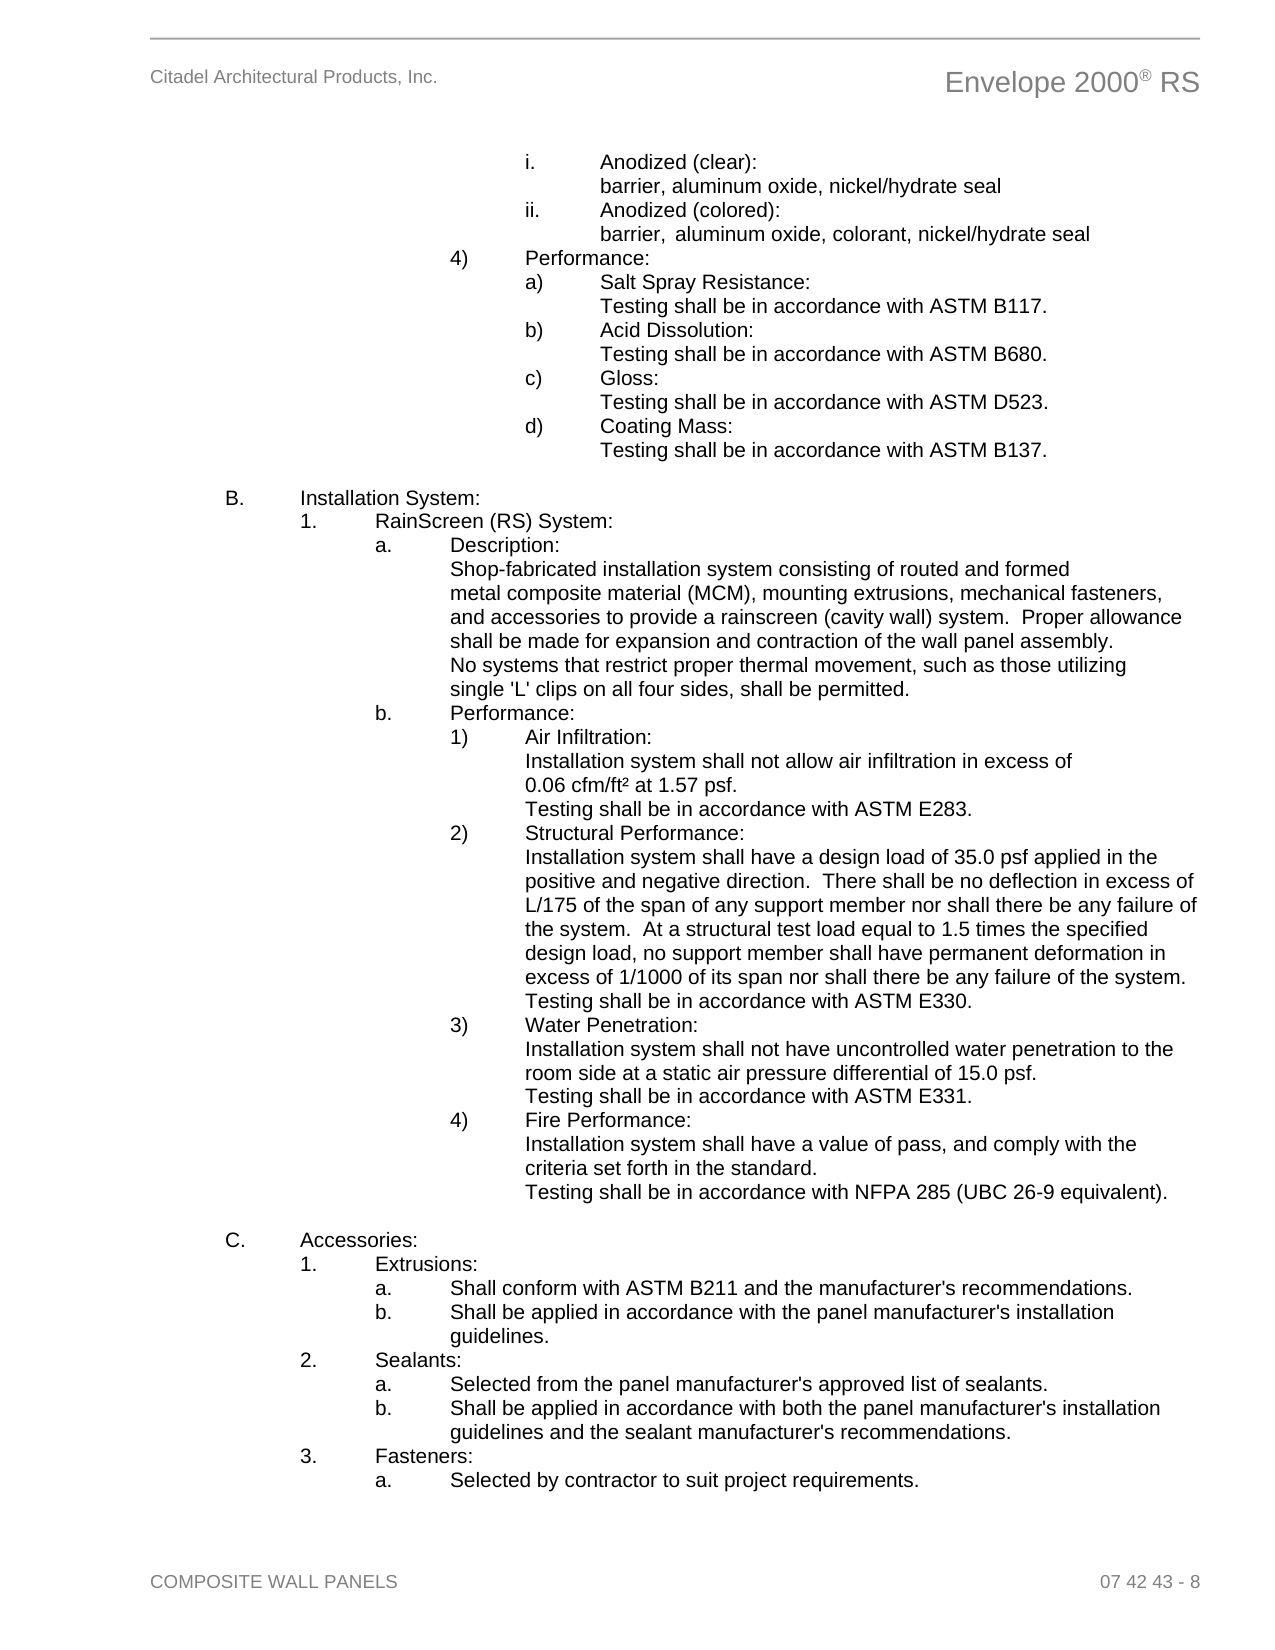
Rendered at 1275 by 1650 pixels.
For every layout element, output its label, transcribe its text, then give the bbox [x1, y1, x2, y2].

text Testing shall be in accordance with NFPA 285 (UBC 26-9 equivalent). [150, 1180, 1200, 1204]
text guidelines and the sealant manufacturer's recommendations. [150, 1420, 1200, 1444]
text a. Description: [150, 533, 1200, 557]
text 0.06 cfm/ft² at 1.57 psf. [150, 773, 1200, 797]
text d) Coating Mass: [150, 413, 1200, 437]
text Installation system shall not allow air infiltration in excess of [150, 749, 1200, 773]
text 3) Water Penetration: [150, 1012, 1200, 1036]
text excess of 1/1000 of its span nor shall there be any failure of the system. [150, 964, 1200, 988]
text design load, no support member shall have permanent deformation in [150, 941, 1200, 964]
text 1. Extrusions: [150, 1252, 1200, 1276]
text 4) Fire Performance: [150, 1108, 1200, 1132]
text B. Installation System: [150, 485, 1200, 509]
text metal composite material (MCM), mounting extrusions, mechanical fasteners, [150, 581, 1200, 605]
text b) Acid Dissolution: [150, 318, 1200, 342]
text a) Salt Spray Resistance: [150, 270, 1200, 294]
text Testing shall be in accordance with ASTM E283. [150, 797, 1200, 821]
text i. Anodized (clear): [150, 150, 1200, 174]
text shall be made for expansion and contraction of the wall panel assembly. [150, 629, 1200, 653]
text C. Accessories: [150, 1228, 1200, 1252]
text Testing shall be in accordance with ASTM D523. [150, 389, 1200, 413]
text Testing shall be in accordance with ASTM B117. [150, 294, 1200, 318]
text a. Selected from the panel manufacturer's approved list of sealants. [150, 1372, 1200, 1396]
text b. Performance: [150, 701, 1200, 725]
text 1. RainScreen (RS) System: [150, 509, 1200, 533]
text Installation system shall have a value of pass, and comply with the [150, 1132, 1200, 1156]
text single 'L' clips on all four sides, shall be permitted. [150, 677, 1200, 701]
text 1) Air Infiltration: [150, 725, 1200, 749]
text b. Shall be applied in accordance with the panel manufacturer's installation [150, 1300, 1200, 1324]
text Installation system shall have a design load of 35.0 psf applied in the [150, 845, 1200, 869]
text the system. At a structural test load equal to 1.5 times the specified [150, 917, 1200, 941]
text 2) Structural Performance: [150, 821, 1200, 845]
text c) Gloss: [150, 366, 1200, 389]
text 4) Performance: [150, 246, 1200, 270]
text Testing shall be in accordance with ASTM B680. [150, 342, 1200, 366]
text barrier, aluminum oxide, nickel/hydrate seal [150, 174, 1200, 198]
text L/175 of the span of any support member nor shall there be any failure of [150, 893, 1200, 917]
text criteria set forth in the standard. [150, 1156, 1200, 1180]
text and accessories to provide a rainscreen (cavity wall) system. Proper allowance [150, 605, 1200, 629]
text 3. Fasteners: [150, 1444, 1200, 1468]
text barrier, aluminum oxide, colorant, nickel/hydrate seal [150, 222, 1200, 246]
text Shop-fabricated installation system consisting of routed and formed [150, 557, 1200, 581]
text a. Shall conform with ASTM B211 and the manufacturer's recommendations. [150, 1276, 1200, 1300]
text No systems that restrict proper thermal movement, such as those utilizing [150, 653, 1200, 677]
text positive and negative direction. There shall be no deflection in excess of [150, 869, 1200, 893]
text b. Shall be applied in accordance with both the panel manufacturer's installation [150, 1396, 1200, 1420]
text Installation system shall not have uncontrolled water penetration to the [150, 1036, 1200, 1060]
text ii. Anodized (colored): [150, 198, 1200, 222]
text guidelines. [150, 1324, 1200, 1348]
text Testing shall be in accordance with ASTM E331. [150, 1084, 1200, 1108]
text a. Selected by contractor to suit project requirements. [150, 1468, 1200, 1492]
text room side at a static air pressure differential of 15.0 psf. [150, 1060, 1200, 1084]
text Testing shall be in accordance with ASTM E330. [150, 988, 1200, 1012]
text Testing shall be in accordance with ASTM B137. [150, 437, 1200, 461]
text 2. Sealants: [150, 1348, 1200, 1372]
